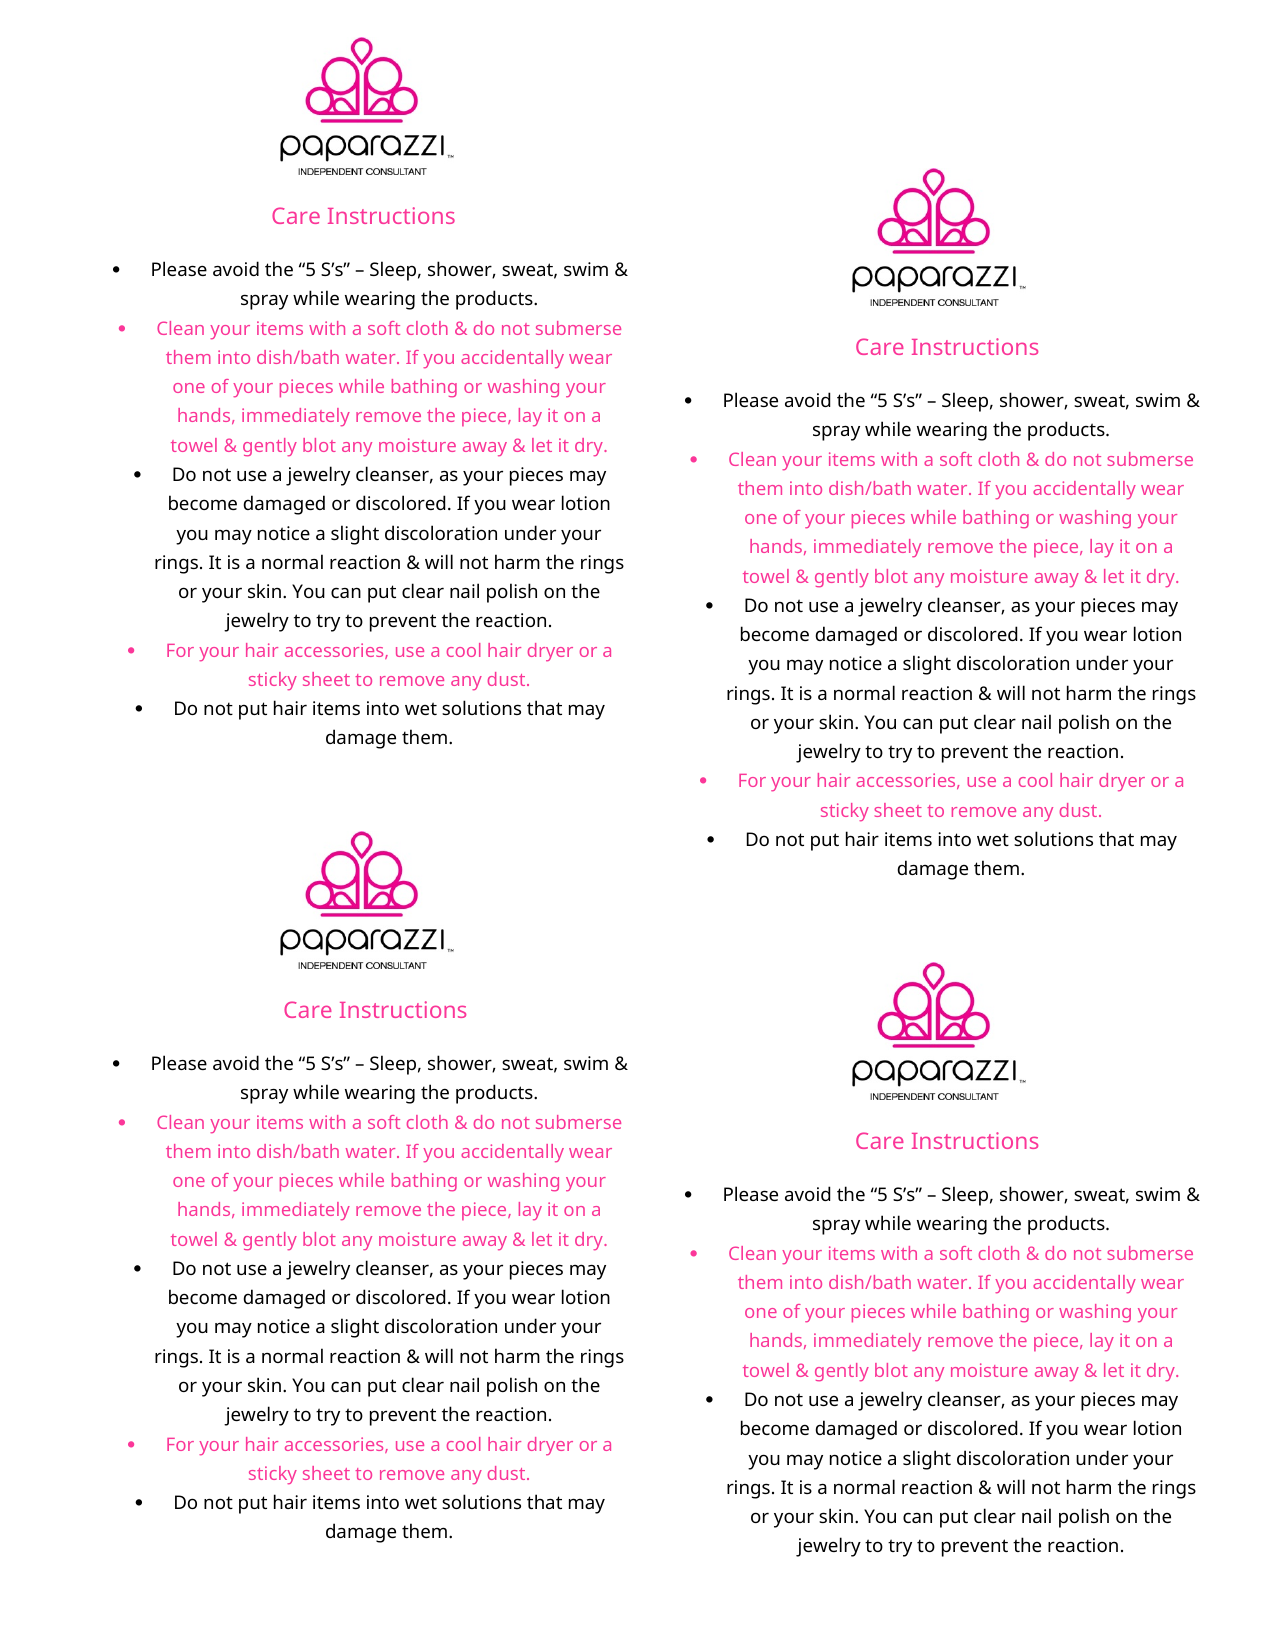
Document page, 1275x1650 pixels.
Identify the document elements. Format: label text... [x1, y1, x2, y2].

picture [852, 962, 1026, 1100]
text Care Instructions [75, 199, 628, 231]
text Care Instructions [647, 1124, 1200, 1156]
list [112, 1489, 628, 1544]
list Do not put hair items into wet solutions that may damage them. [684, 826, 1200, 881]
list Clean your items with a soft cloth & do not submerse them into dish/bath water. If you accidentally wear one of your pieces while bathing or washing your hands, immediately remove the piece, lay it on a towel & gently blot any moisture away & let it dry. [684, 446, 1200, 588]
list Do not use a jewelry cleanser, as your pieces may become damaged or discolored. If you wear lotion you may notice a slight discoloration under your rings. It is a normal reaction & will not harm the rings or your skin. You can put clear nail polish on the jewelry to try to prevent the reaction. [112, 1255, 628, 1427]
list Clean your items with a soft cloth & do not submerse them into dish/bath water. If you accidentally wear one of your pieces while bathing or washing your hands, immediately remove the piece, lay it on a towel & gently blot any moisture away & let it dry. [112, 315, 628, 457]
list For your hair accessories, use a cool hair dryer or a sticky sheet to remove any dust. [684, 768, 1200, 823]
list Please avoid the “5 S’s” – Sleep, shower, sweat, swim & spray while wearing the products. [112, 256, 628, 311]
list For your hair accessories, use a cool hair dryer or a sticky sheet to remove any dust. [112, 637, 628, 692]
picture [280, 831, 454, 969]
picture [280, 37, 454, 175]
list Clean your items with a soft cloth & do not submerse them into dish/bath water. If you accidentally wear one of your pieces while bathing or washing your hands, immediately remove the piece, lay it on a towel & gently blot any moisture away & let it dry. [112, 1109, 628, 1252]
list Please avoid the “5 S’s” – Sleep, shower, sweat, swim & spray while wearing the products. [684, 1181, 1200, 1236]
list Do not put hair items into wet solutions that may damage them. [112, 695, 628, 750]
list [112, 1431, 628, 1486]
list Please avoid the “5 S’s” – Sleep, shower, sweat, swim & spray while wearing the products. [684, 387, 1200, 442]
list Do not use a jewelry cleanser, as your pieces may become damaged or discolored. If you wear lotion you may notice a slight discoloration under your rings. It is a normal reaction & will not harm the rings or your skin. You can put clear nail polish on the jewelry to try to prevent the reaction. [112, 461, 628, 633]
list Clean your items with a soft cloth & do not submerse them into dish/bath water. If you accidentally wear one of your pieces while bathing or washing your hands, immediately remove the piece, lay it on a towel & gently blot any moisture away & let it dry. [684, 1240, 1200, 1382]
list Please avoid the “5 S’s” – Sleep, shower, sweat, swim & spray while wearing the products. [112, 1050, 628, 1105]
list Do not use a jewelry cleanser, as your pieces may become damaged or discolored. If you wear lotion you may notice a slight discoloration under your rings. It is a normal reaction & will not harm the rings or your skin. You can put clear nail polish on the jewelry to try to prevent the reaction. [684, 1386, 1200, 1558]
picture [852, 168, 1026, 306]
text Care Instructions [75, 994, 628, 1025]
text Care Instructions [647, 331, 1200, 362]
list Do not use a jewelry cleanser, as your pieces may become damaged or discolored. If you wear lotion you may notice a slight discoloration under your rings. It is a normal reaction & will not harm the rings or your skin. You can put clear nail polish on the jewelry to try to prevent the reaction. [684, 592, 1200, 764]
